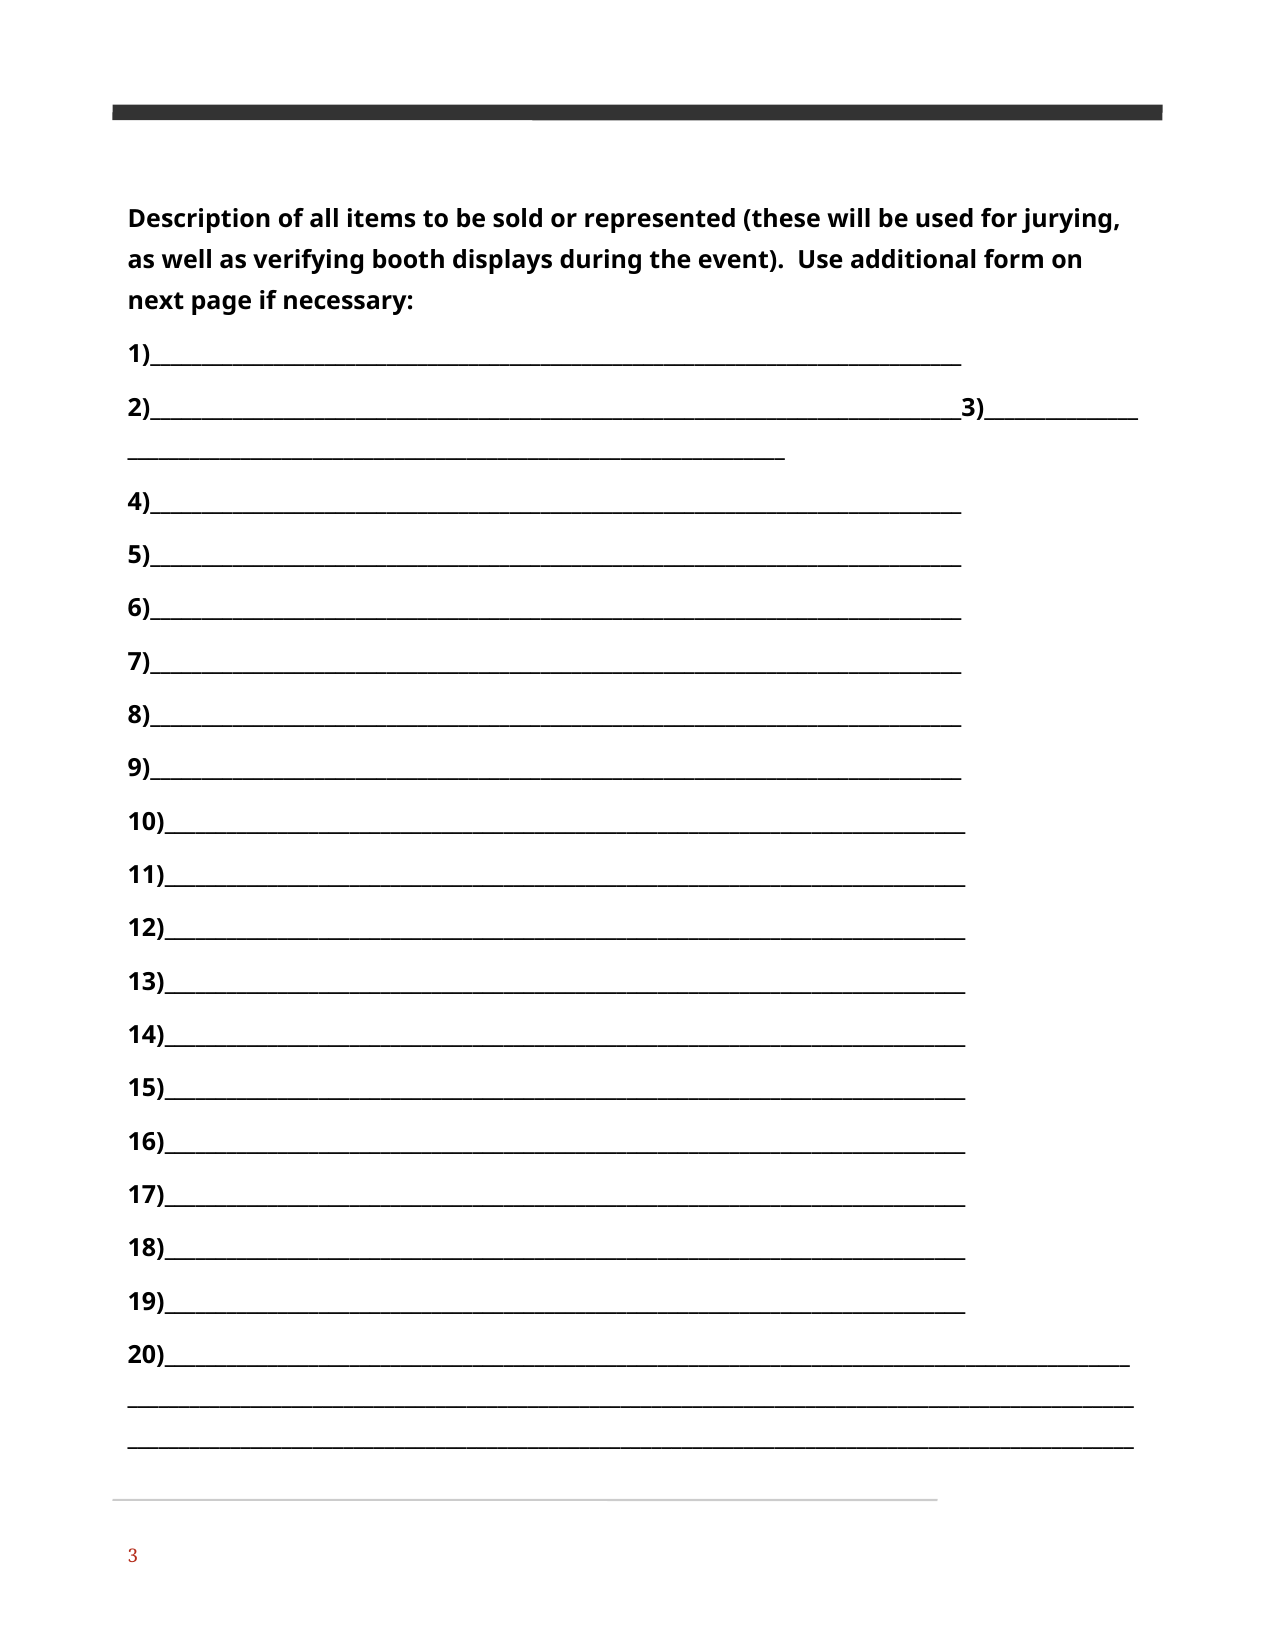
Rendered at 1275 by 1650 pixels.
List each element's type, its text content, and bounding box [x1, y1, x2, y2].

text 8)_______________________________________________________________________________ [127, 697, 1140, 731]
text 6)_______________________________________________________________________________ [127, 590, 1140, 624]
text 1)_______________________________________________________________________________ [127, 336, 1140, 370]
text 18)______________________________________________________________________________ [127, 1230, 1140, 1264]
text 7)_______________________________________________________________________________ [127, 643, 1140, 677]
text 19)______________________________________________________________________________ [127, 1283, 1140, 1317]
text 11)______________________________________________________________________________ [127, 857, 1140, 891]
text 13)______________________________________________________________________________ [127, 963, 1140, 997]
text 15)______________________________________________________________________________ [127, 1070, 1140, 1104]
text 12)______________________________________________________________________________ [127, 910, 1140, 944]
text 5)_______________________________________________________________________________ [127, 537, 1140, 571]
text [127, 1337, 1140, 1452]
text 2)_______________________________________________________________________________3)_______________________________________________________________________________ [127, 389, 1140, 464]
text 4)_______________________________________________________________________________ [127, 483, 1140, 517]
text Description of all items to be sold or represented (these will be used for jurying, as well as verifying booth displays during the event). Use additional form on next page if necessary: [127, 201, 1140, 317]
text 9)_______________________________________________________________________________ [127, 750, 1140, 784]
text 16)______________________________________________________________________________ [127, 1123, 1140, 1157]
text 14)______________________________________________________________________________ [127, 1017, 1140, 1051]
text 10)______________________________________________________________________________ [127, 803, 1140, 837]
text 17)______________________________________________________________________________ [127, 1177, 1140, 1211]
